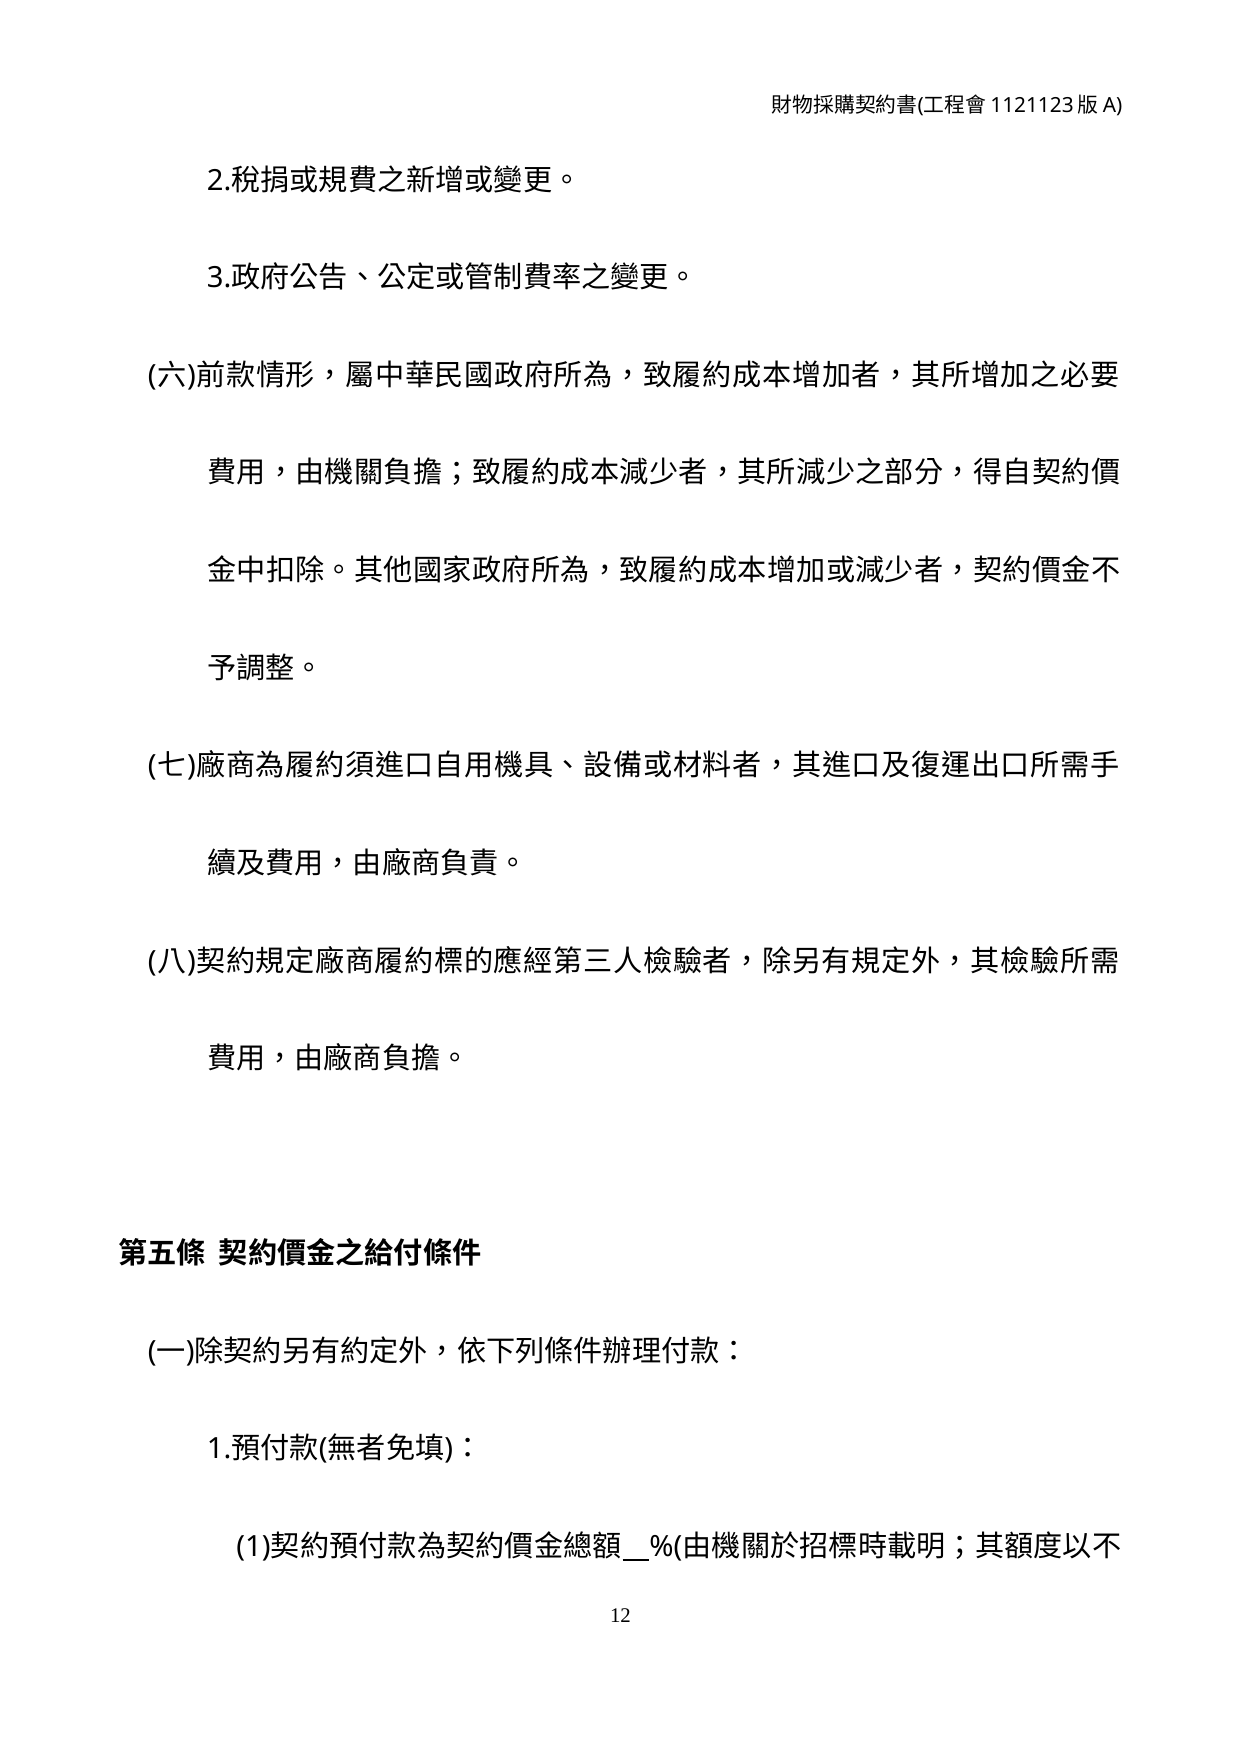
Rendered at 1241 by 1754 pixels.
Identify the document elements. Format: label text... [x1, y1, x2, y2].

text (七)廠商為履約須進口自用機具、設備或材料者，其進口及復運出口所需手續及費用，由廠商負責。 [148, 714, 1122, 909]
text (八)契約規定廠商履約標的應經第三人檢驗者，除另有規定外，其檢驗所需費用，由廠商負擔。 [148, 909, 1122, 1105]
text (一)除契約另有約定外，依下列條件辦理付款： [148, 1300, 1122, 1397]
text (六)前款情形，屬中華民國政府所為，致履約成本增加者，其所增加之必要費用，由機關負擔；致履約成本減少者，其所減少之部分，得自契約價金中扣除。其他國家政府所為，致履約成本增加或減少者，契約價金不予調整。 [148, 324, 1122, 714]
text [236, 1495, 1122, 1593]
text 3.政府公告、公定或管制費率之變更。 [207, 226, 1116, 324]
text 1.預付款(無者免填)： [207, 1397, 1116, 1495]
text 2.稅捐或規費之新增或變更。 [207, 129, 1116, 226]
text 第五條 契約價金之給付條件 [118, 1202, 1122, 1300]
